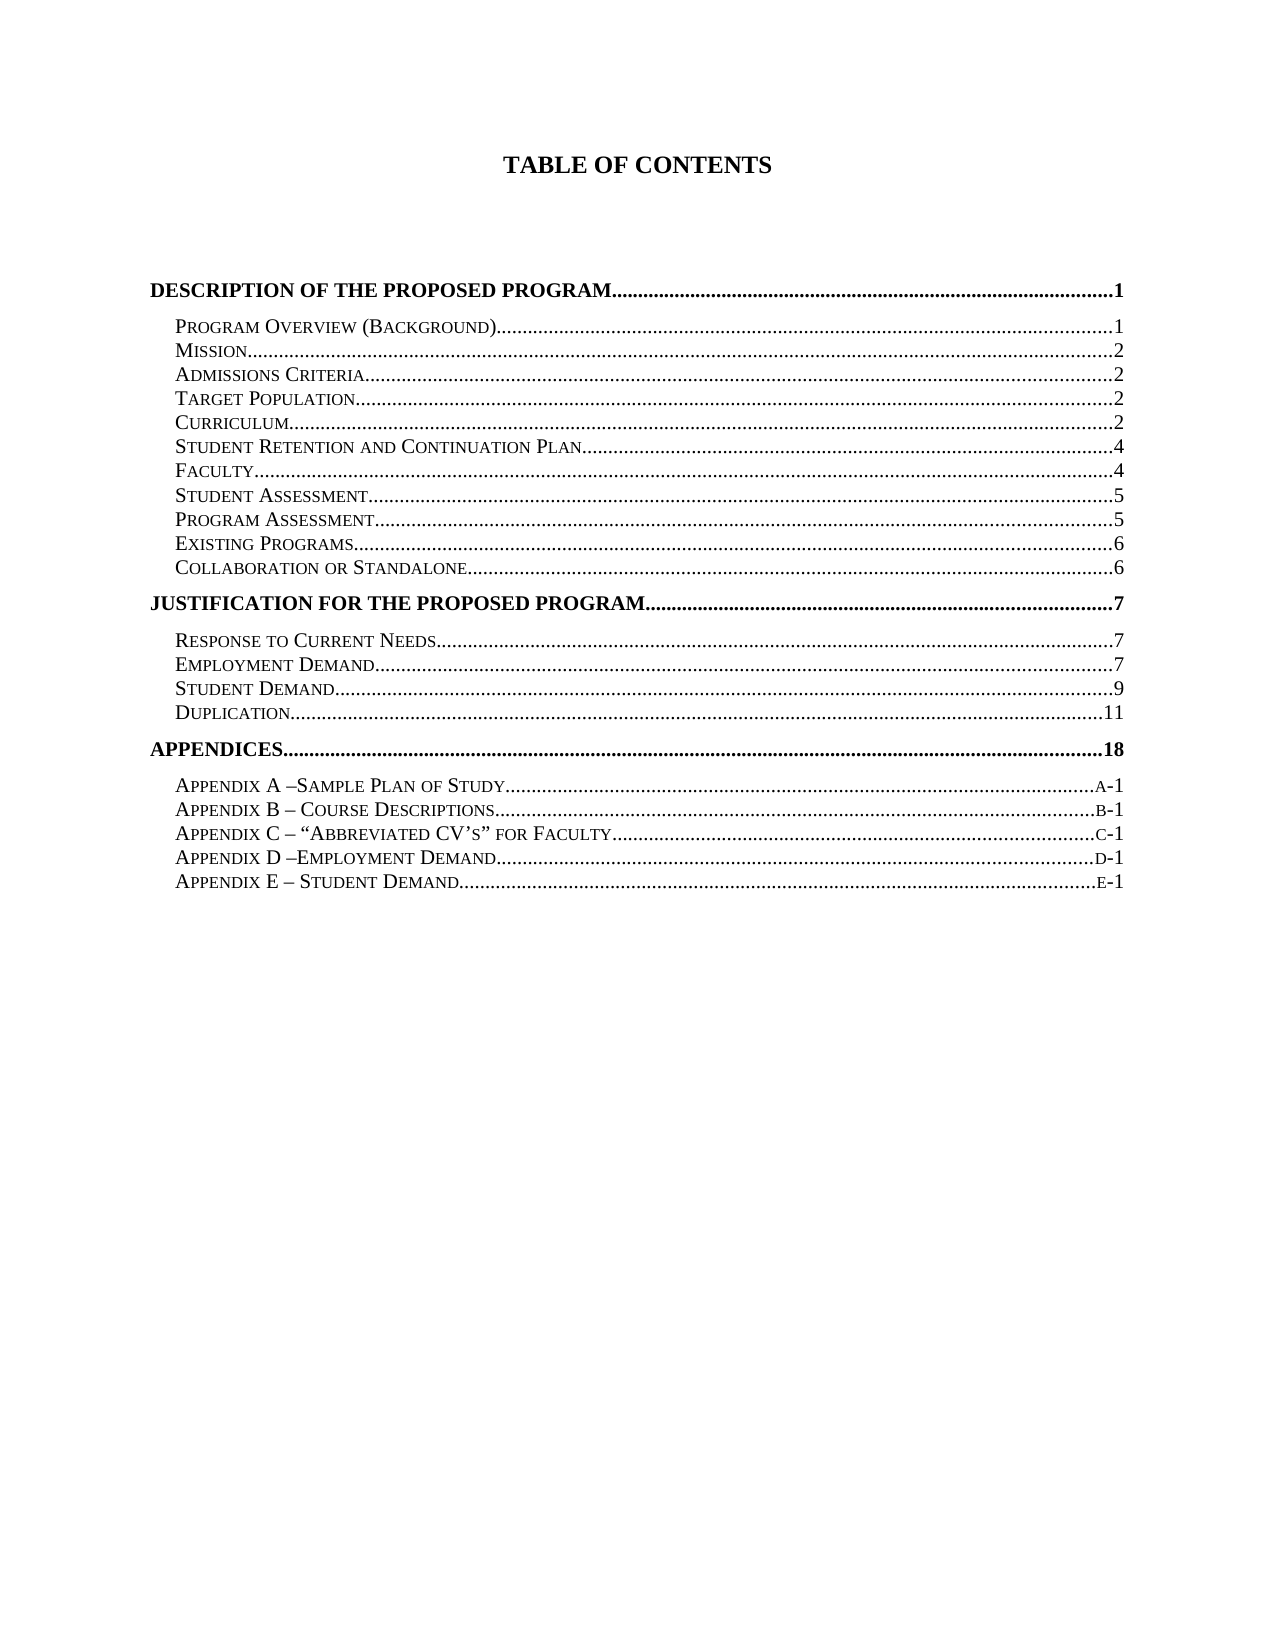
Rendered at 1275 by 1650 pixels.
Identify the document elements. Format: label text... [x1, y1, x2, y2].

text Program Assessment 5 [175, 507, 1125, 531]
text Appendix C – “Abbreviated CV’s” for Faculty c-1 [175, 821, 1125, 845]
text Appendix A –Sample Plan of Study a-1 [175, 773, 1125, 797]
text Mission 2 [175, 338, 1125, 362]
text Appendix D –Employment Demand d-1 [175, 845, 1125, 869]
text Appendix E – Student Demand e-1 [175, 869, 1125, 893]
text Existing Programs 6 [175, 531, 1125, 555]
text Appendices 18 [150, 737, 1125, 761]
text Student Assessment 5 [175, 482, 1125, 507]
text Appendix B – Course Descriptions b-1 [175, 797, 1125, 821]
text Faculty 4 [175, 458, 1125, 482]
text Employment Demand 7 [175, 652, 1125, 676]
text Target Population 2 [175, 386, 1125, 410]
text Table of Contents [150, 150, 1125, 179]
text Response to Current Needs 7 [175, 628, 1125, 652]
text Justification for the Proposed Program 7 [150, 591, 1125, 615]
text Student Retention and Continuation Plan 4 [175, 434, 1125, 458]
text Collaboration or Standalone 6 [175, 555, 1125, 579]
text Program Overview (Background) 1 [175, 314, 1125, 338]
text Description of the Proposed Program 1 [150, 277, 1125, 302]
text Duplication 11 [175, 700, 1125, 724]
text Curriculum 2 [175, 410, 1125, 434]
text Student Demand 9 [175, 676, 1125, 700]
text Admissions Criteria 2 [175, 362, 1125, 386]
